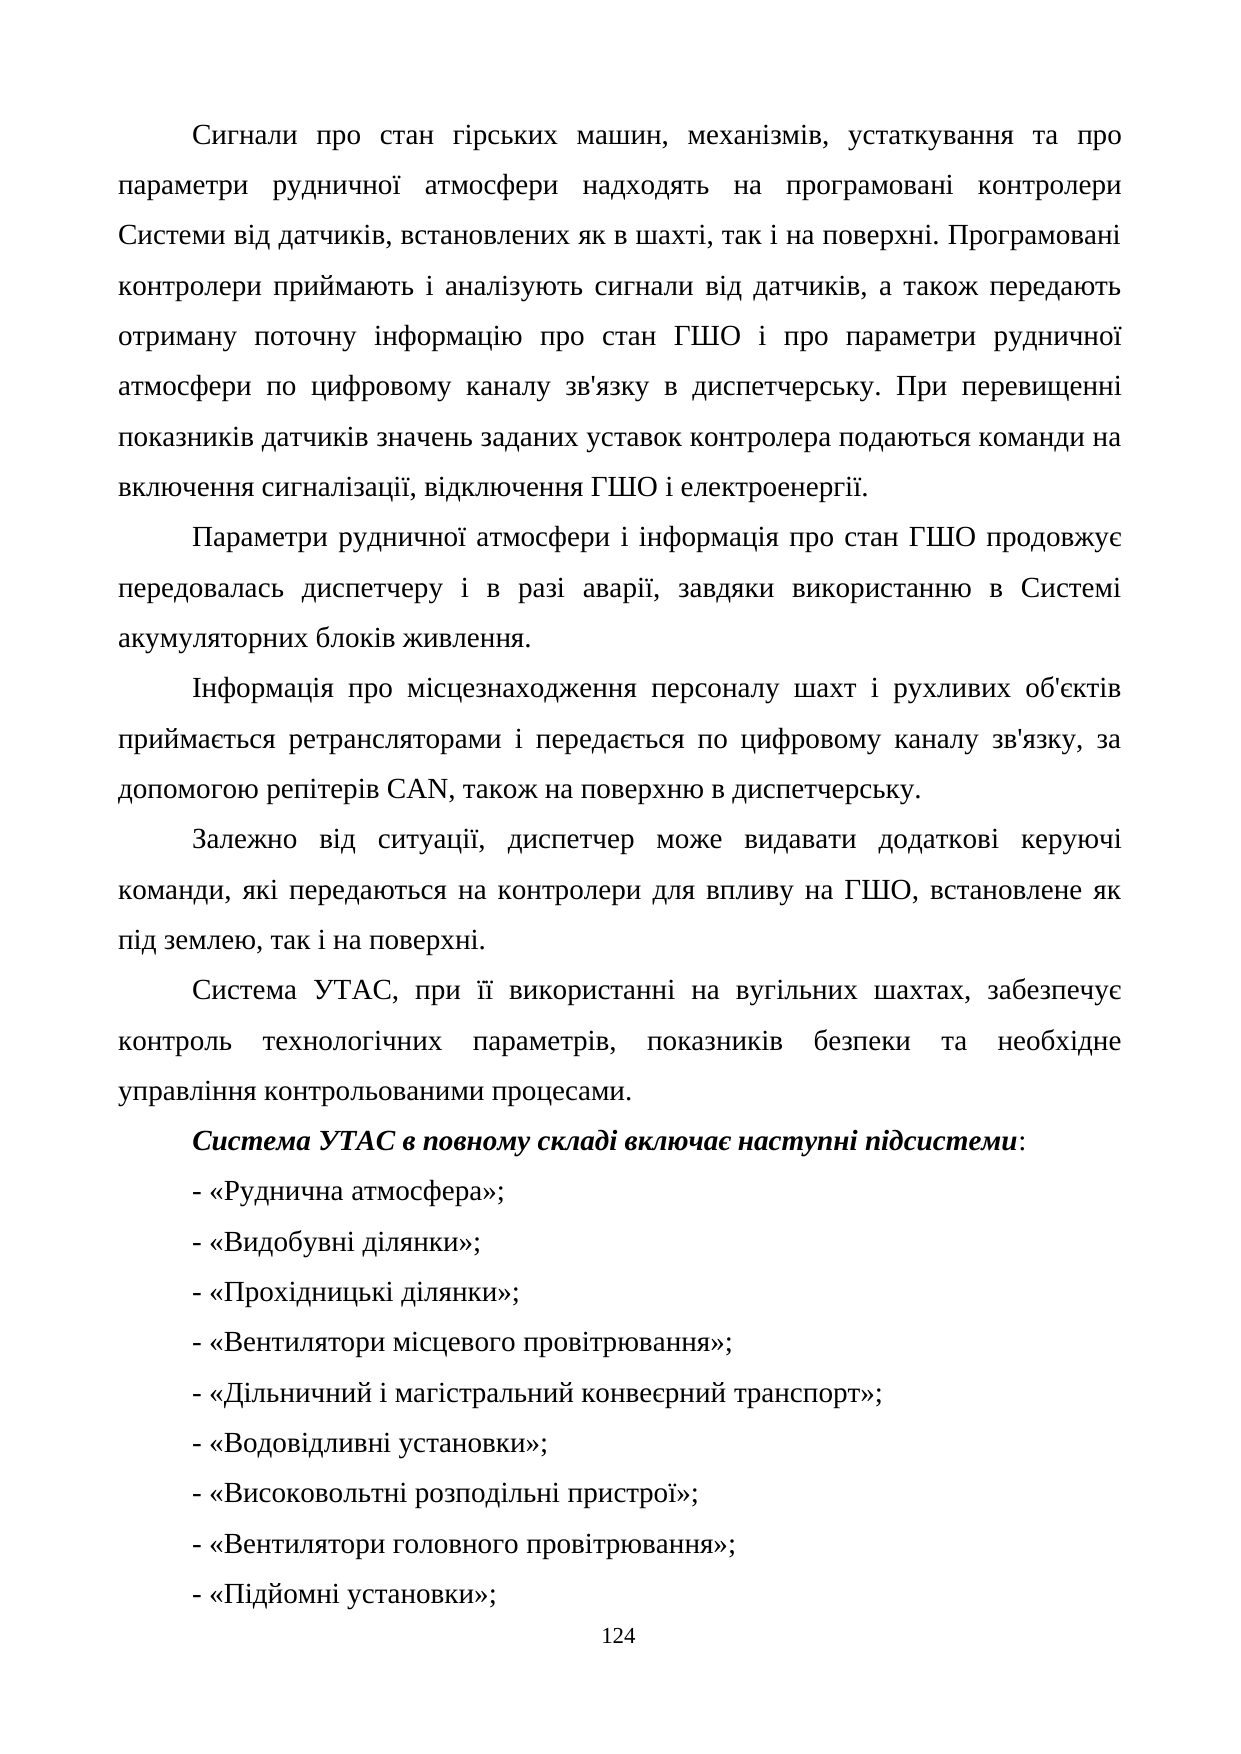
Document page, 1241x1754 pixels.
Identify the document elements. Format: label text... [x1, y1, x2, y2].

list «Водовідливні установки»; [192, 1425, 1240, 1458]
list «Видобувні ділянки»; [192, 1224, 1240, 1257]
text Інформація про місцезнаходження персоналу шахт і рухливих об'єктів приймається ретрансляторами і передається по цифровому каналу зв'язку, за допомогою репітерів САN, також на поверхню в диспетчерську. [118, 670, 1122, 804]
text Система УТАС, при її використанні на вугільних шахтах, забезпечує контроль технологічних параметрів, показників безпеки та необхідне управління контрольованими процесами. [118, 972, 1122, 1107]
text Залежно від ситуації, диспетчер може видавати додаткові керуючі команди, які передаються на контролери для впливу на ГШО, встановлене як під землею, так і на поверхні. [118, 821, 1123, 956]
text Параметри рудничної атмосфери і інформація про стан ГШО продовжує передовалась диспетчеру і в разі аварії, завдяки використанню в Системі акумуляторних блоків живлення. [118, 519, 1123, 654]
list «Високовольтні розподільні пристрої»; [192, 1476, 1240, 1509]
list «Підйомні установки»; [192, 1576, 1240, 1609]
text Сигнали про стан гірських машин, механізмів, устаткування та про параметри рудничної атмосфери надходять на програмовані контролери Системи від датчиків, встановлених як в шахті, так і на поверхні. Програмовані контролери приймають і аналізують сигнали від датчиків, а також передають отриману поточну інформацію про стан ГШО і про параметри рудничної атмосфери по цифровому каналу зв'язку в диспетчерську. При перевищенні показників датчиків значень заданих уставок контролера подаються команди на включення сигналізації, відключення ГШО і електроенергії. [118, 117, 1123, 503]
list «Дільничний і магістральний конвеєрний транспорт»; [192, 1375, 1240, 1408]
list «Прохідницькі ділянки»; [192, 1274, 1240, 1307]
subtitle Система УТАС в повному складі включає наступні підсистеми: [192, 1123, 1240, 1157]
list «Вентилятори місцевого провітрювання»; [192, 1324, 1240, 1358]
list «Вентилятори головного провітрювання»; [192, 1526, 1240, 1559]
list «Руднична атмосфера»; [192, 1173, 1240, 1207]
